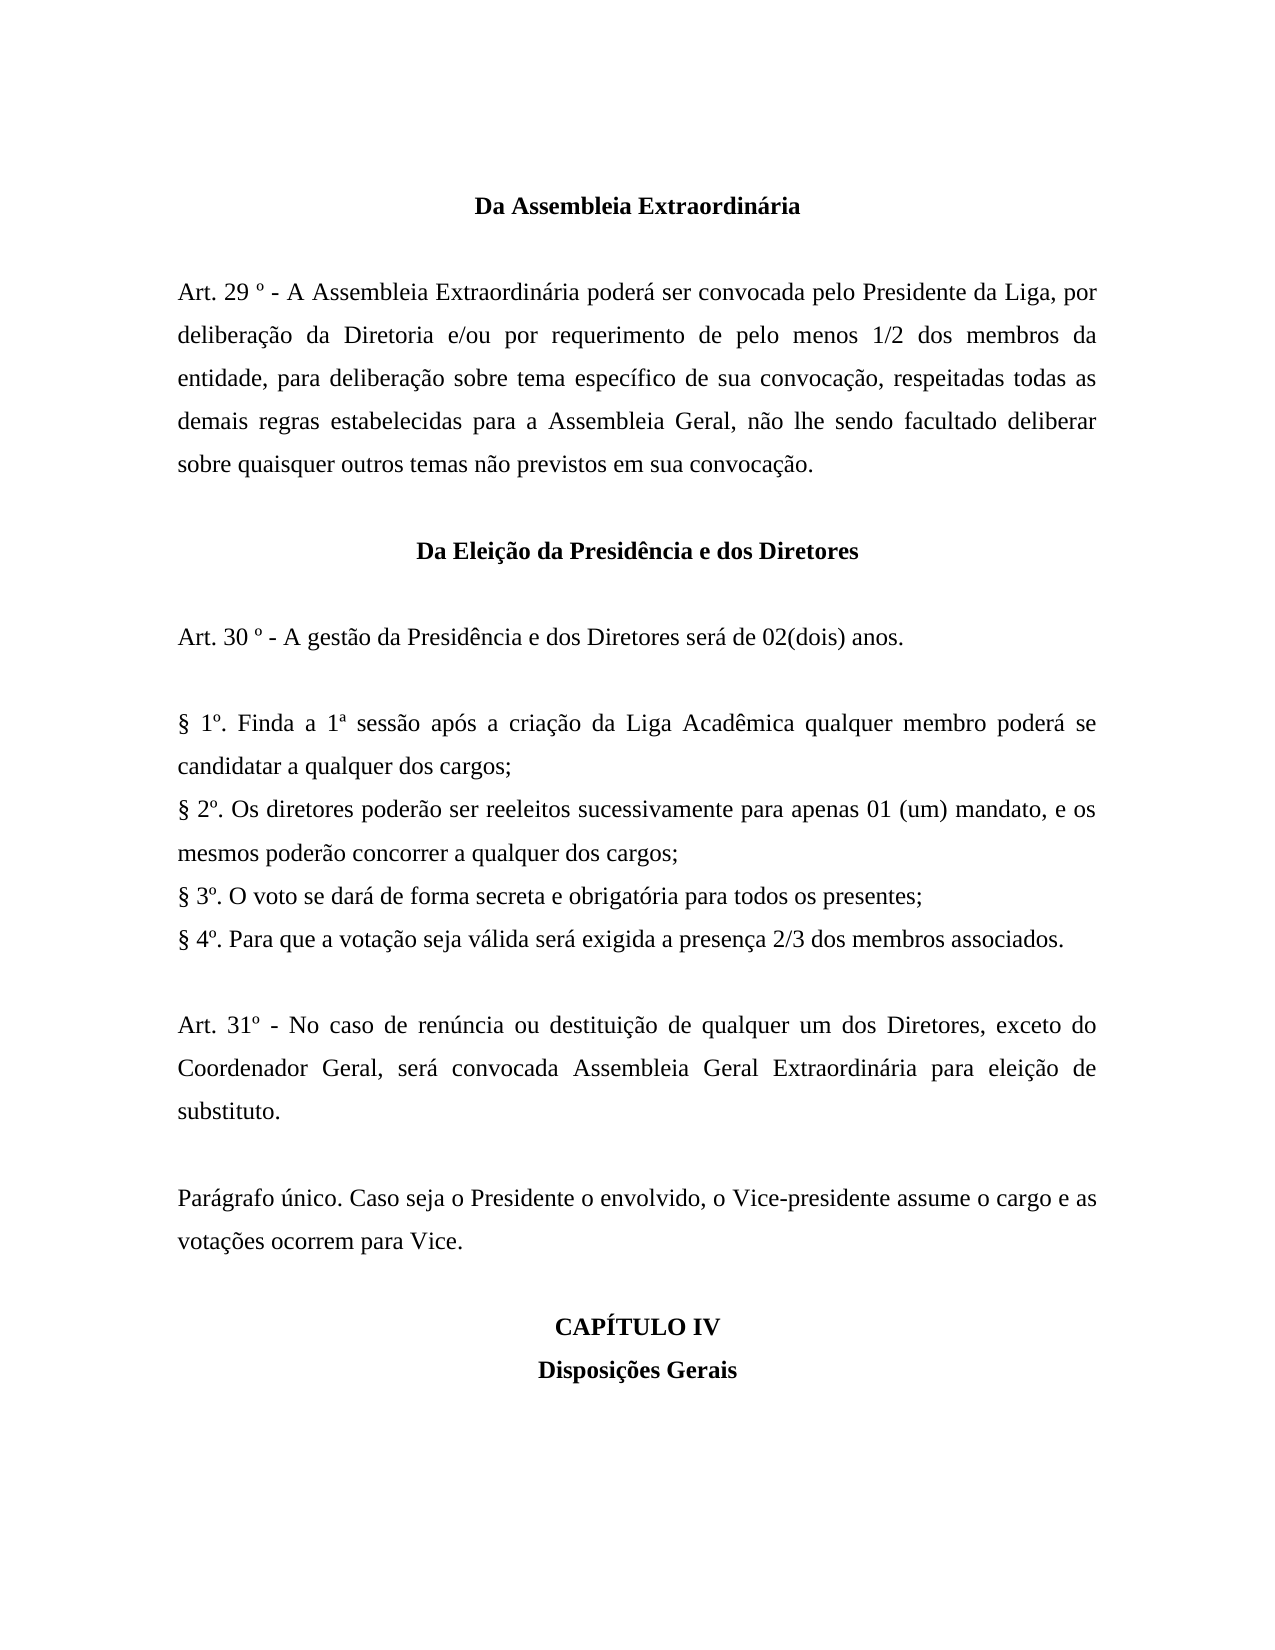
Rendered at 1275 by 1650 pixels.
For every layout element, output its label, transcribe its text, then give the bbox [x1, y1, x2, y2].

text Da Assembleia Extraordinária [177, 191, 1098, 219]
text Da Eleição da Presidência e dos Diretores [177, 536, 1098, 564]
text § 1º. Finda a 1ª sessão após a criação da Liga Acadêmica qualquer membro poderá se candidatar a qualquer dos cargos; [177, 708, 1098, 780]
text § 2º. Os diretores poderão ser reeleitos sucessivamente para apenas 01 (um) mandato, e os mesmos poderão concorrer a qualquer dos cargos; [177, 794, 1098, 866]
text Parágrafo único. Caso seja o Presidente o envolvido, o Vice-presidente assume o cargo e as votações ocorrem para Vice. [177, 1183, 1098, 1254]
text Art. 29 º - A Assembleia Extraordinária poderá ser convocada pelo Presidente da Liga, por deliberação da Diretoria e/ou por requerimento de pelo menos 1/2 dos membros da entidade, para deliberação sobre tema específico de sua convocação, respeitadas todas as demais regras estabelecidas para a Assembleia Geral, não lhe sendo facultado deliberar sobre quaisquer outros temas não previstos em sua convocação. [177, 277, 1098, 478]
text Disposições Gerais [177, 1355, 1098, 1384]
text § 4º. Para que a votação seja válida será exigida a presença 2/3 dos membros associados. [177, 924, 1098, 953]
text Art. 30 º - A gestão da Presidência e dos Diretores será de 02(dois) anos. [177, 622, 1098, 651]
text § 3º. O voto se dará de forma secreta e obrigatória para todos os presentes; [177, 881, 1098, 909]
text Art. 31º - No caso de renúncia ou destituição de qualquer um dos Diretores, exceto do Coordenador Geral, será convocada Assembleia Geral Extraordinária para eleição de substituto. [177, 1010, 1098, 1125]
text CAPÍTULO IV [177, 1312, 1098, 1341]
